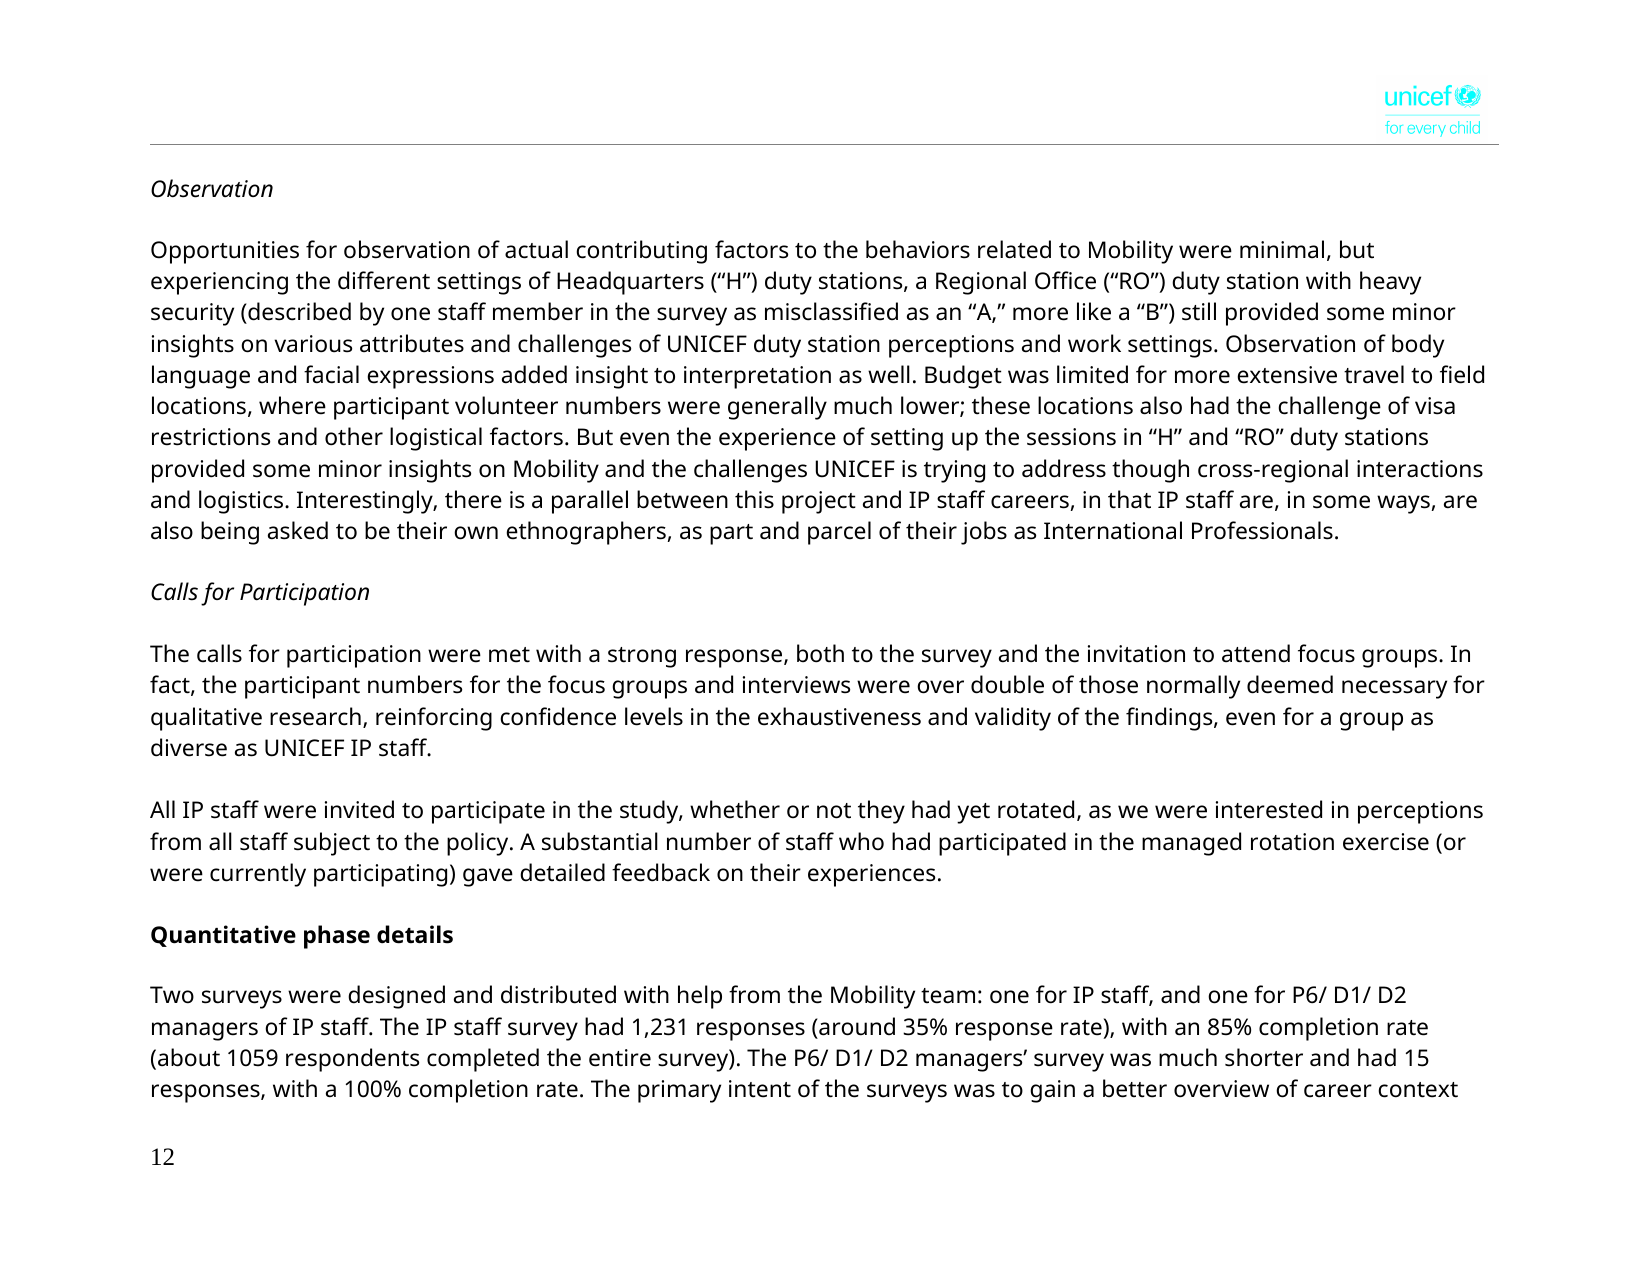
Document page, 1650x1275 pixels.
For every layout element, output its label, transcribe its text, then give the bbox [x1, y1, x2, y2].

subtitle Quantitative phase details [150, 919, 1500, 951]
subtitle Observation [150, 173, 1500, 205]
text Opportunities for observation of actual contributing factors to the behaviors related to Mobility were minimal, but experiencing the different settings of Headquarters (“H”) duty stations, a Regional Office (“RO”) duty station with heavy security (described by one staff member in the survey as misclassified as an “A,” more like a “B”) still provided some minor insights on various attributes and challenges of UNICEF duty station perceptions and work settings. Observation of body language and facial expressions added insight to interpretation as well. Budget was limited for more extensive travel to field locations, where participant volunteer numbers were generally much lower; these locations also had the challenge of visa restrictions and other logistical factors. But even the experience of setting up the sessions in “H” and “RO” duty stations provided some minor insights on Mobility and the challenges UNICEF is trying to address though cross-regional interactions and logistics. Interestingly, there is a parallel between this project and IP staff careers, in that IP staff are, in some ways, are also being asked to be their own ethnographers, as part and parcel of their jobs as International Professionals. [150, 234, 1500, 546]
text The calls for participation were met with a strong response, both to the survey and the invitation to attend focus groups. In fact, the participant numbers for the focus groups and interviews were over double of those normally deemed necessary for qualitative research, reinforcing confidence levels in the exhaustiveness and validity of the findings, even for a group as diverse as UNICEF IP staff. [150, 638, 1500, 763]
text All IP staff were invited to participate in the study, whether or not they had yet rotated, as we were interested in perceptions from all staff subject to the policy. A substantial number of staff who had participated in the managed rotation exercise (or were currently participating) gave detailed feedback on their experiences. [150, 794, 1500, 888]
picture [1376, 75, 1488, 144]
subtitle Calls for Participation [150, 576, 1500, 638]
